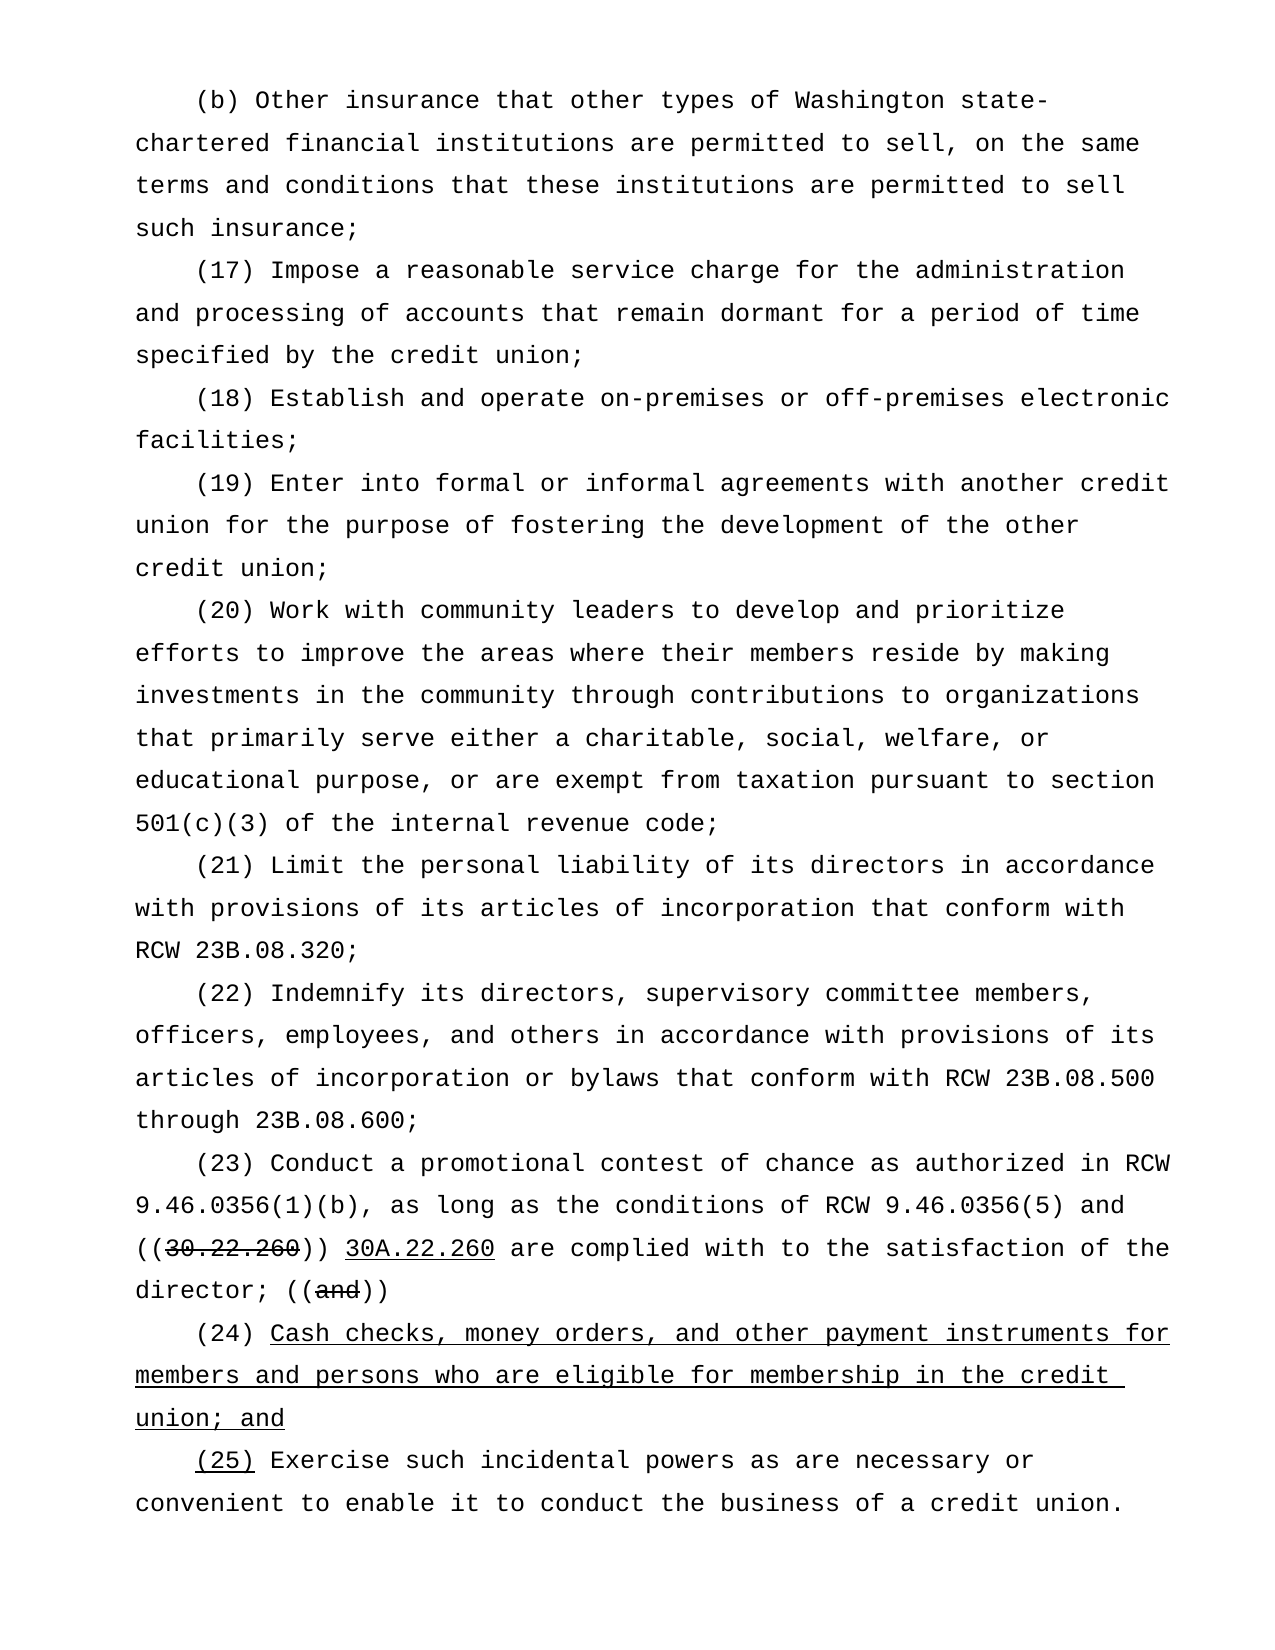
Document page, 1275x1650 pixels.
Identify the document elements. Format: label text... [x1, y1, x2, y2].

text (24) Cash checks, money orders, and other payment instruments for members and persons who are eligible for membership in the credit union; and [135, 1307, 1170, 1435]
text (20) Work with community leaders to develop and prioritize efforts to improve the areas where their members reside by making investments in the community through contributions to organizations that primarily serve either a charitable, social, welfare, or educational purpose, or are exempt from taxation pursuant to section 501(c)(3) of the internal revenue code; [135, 585, 1170, 840]
text (19) Enter into formal or informal agreements with another credit union for the purpose of fostering the development of the other credit union; [135, 457, 1170, 585]
text (b) Other insurance that other types of Washington state-chartered financial institutions are permitted to sell, on the same terms and conditions that these institutions are permitted to sell such insurance; [135, 75, 1170, 245]
text (25) Exercise such incidental powers as are necessary or convenient to enable it to conduct the business of a credit union. [135, 1435, 1170, 1520]
text (17) Impose a reasonable service charge for the administration and processing of accounts that remain dormant for a period of time specified by the credit union; [135, 245, 1170, 372]
text (18) Establish and operate on-premises or off-premises electronic facilities; [135, 372, 1170, 457]
text (23) Conduct a promotional contest of chance as authorized in RCW 9.46.0356(1)(b), as long as the conditions of RCW 9.46.0356(5) and ((30.22.260)) 30A.22.260 are complied with to the satisfaction of the director; ((and)) [135, 1137, 1170, 1307]
text (22) Indemnify its directors, supervisory committee members, officers, employees, and others in accordance with provisions of its articles of incorporation or bylaws that conform with RCW 23B.08.500 through 23B.08.600; [135, 967, 1170, 1137]
text (21) Limit the personal liability of its directors in accordance with provisions of its articles of incorporation that conform with RCW 23B.08.320; [135, 840, 1170, 967]
